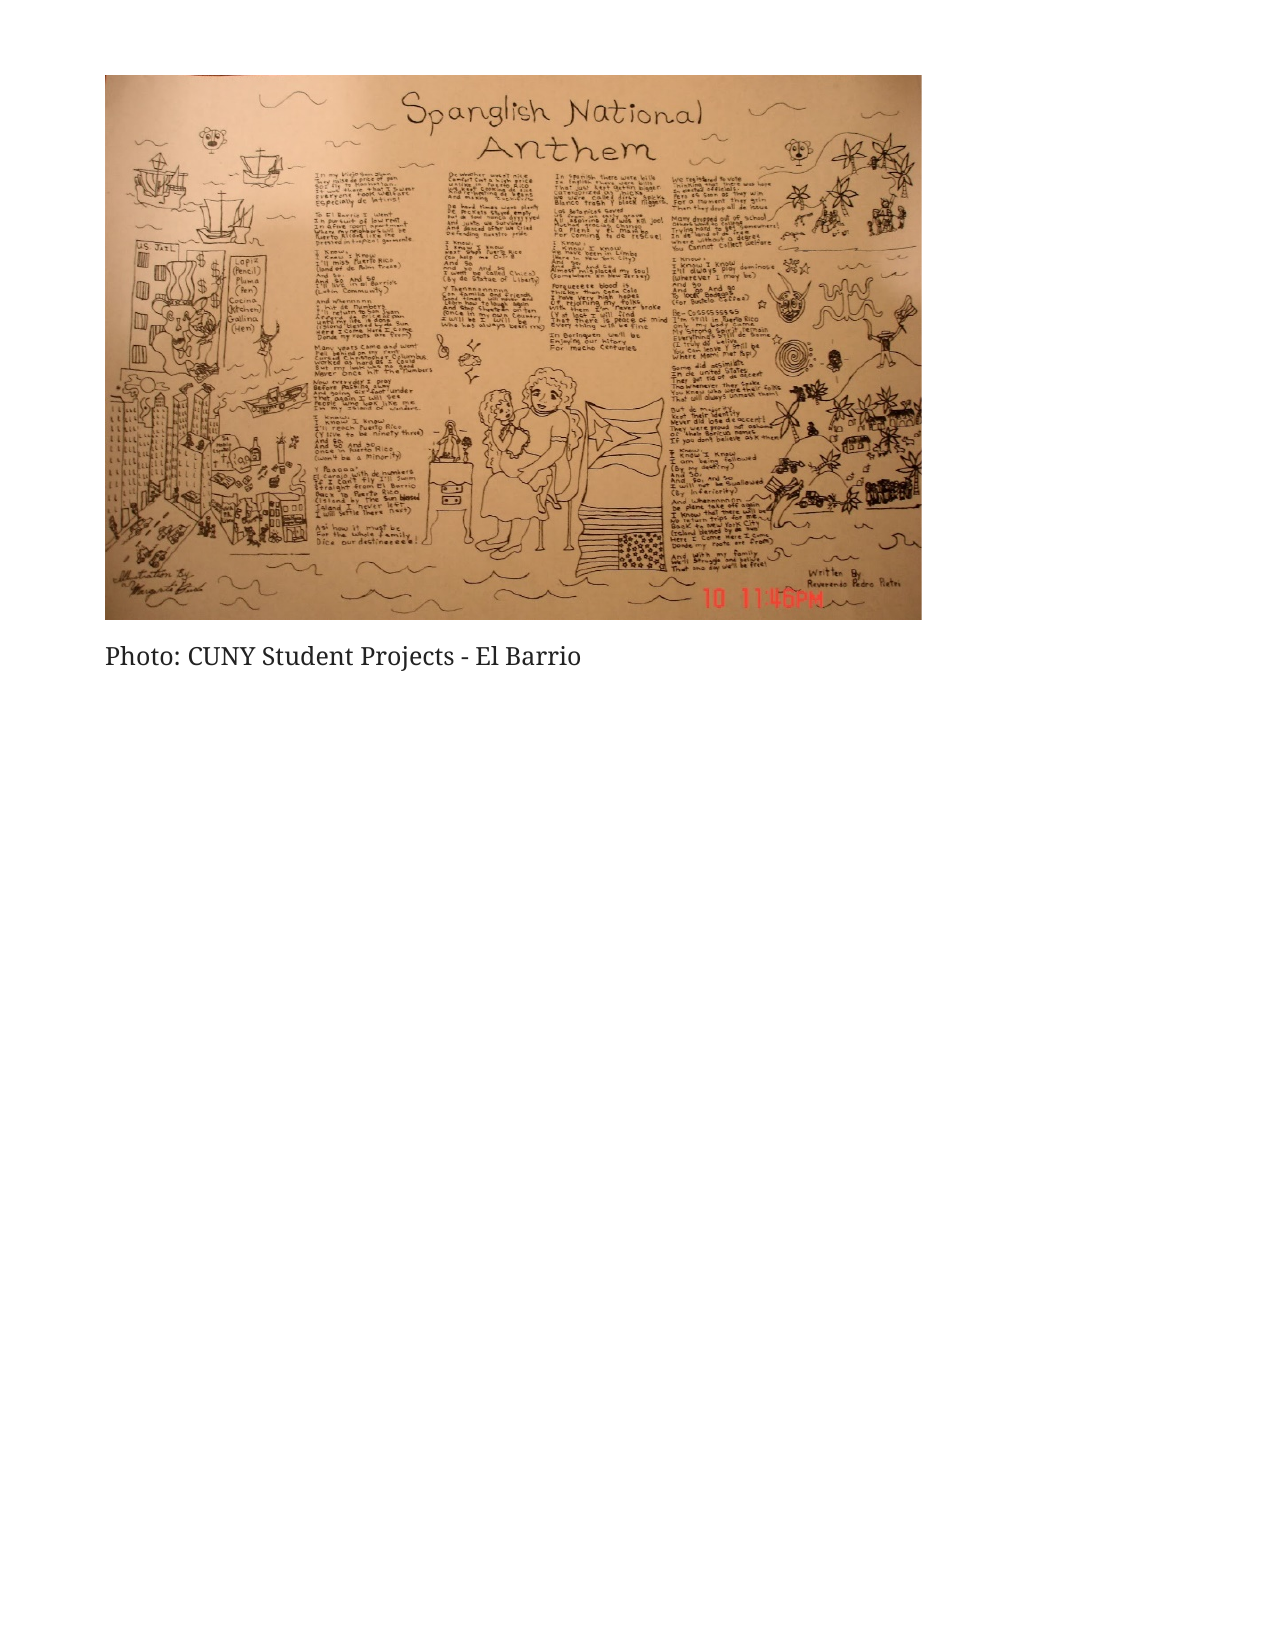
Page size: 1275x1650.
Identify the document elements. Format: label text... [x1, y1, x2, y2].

text Photo: CUNY Student Projects - El Barrio [105, 638, 1170, 672]
picture [105, 75, 922, 620]
